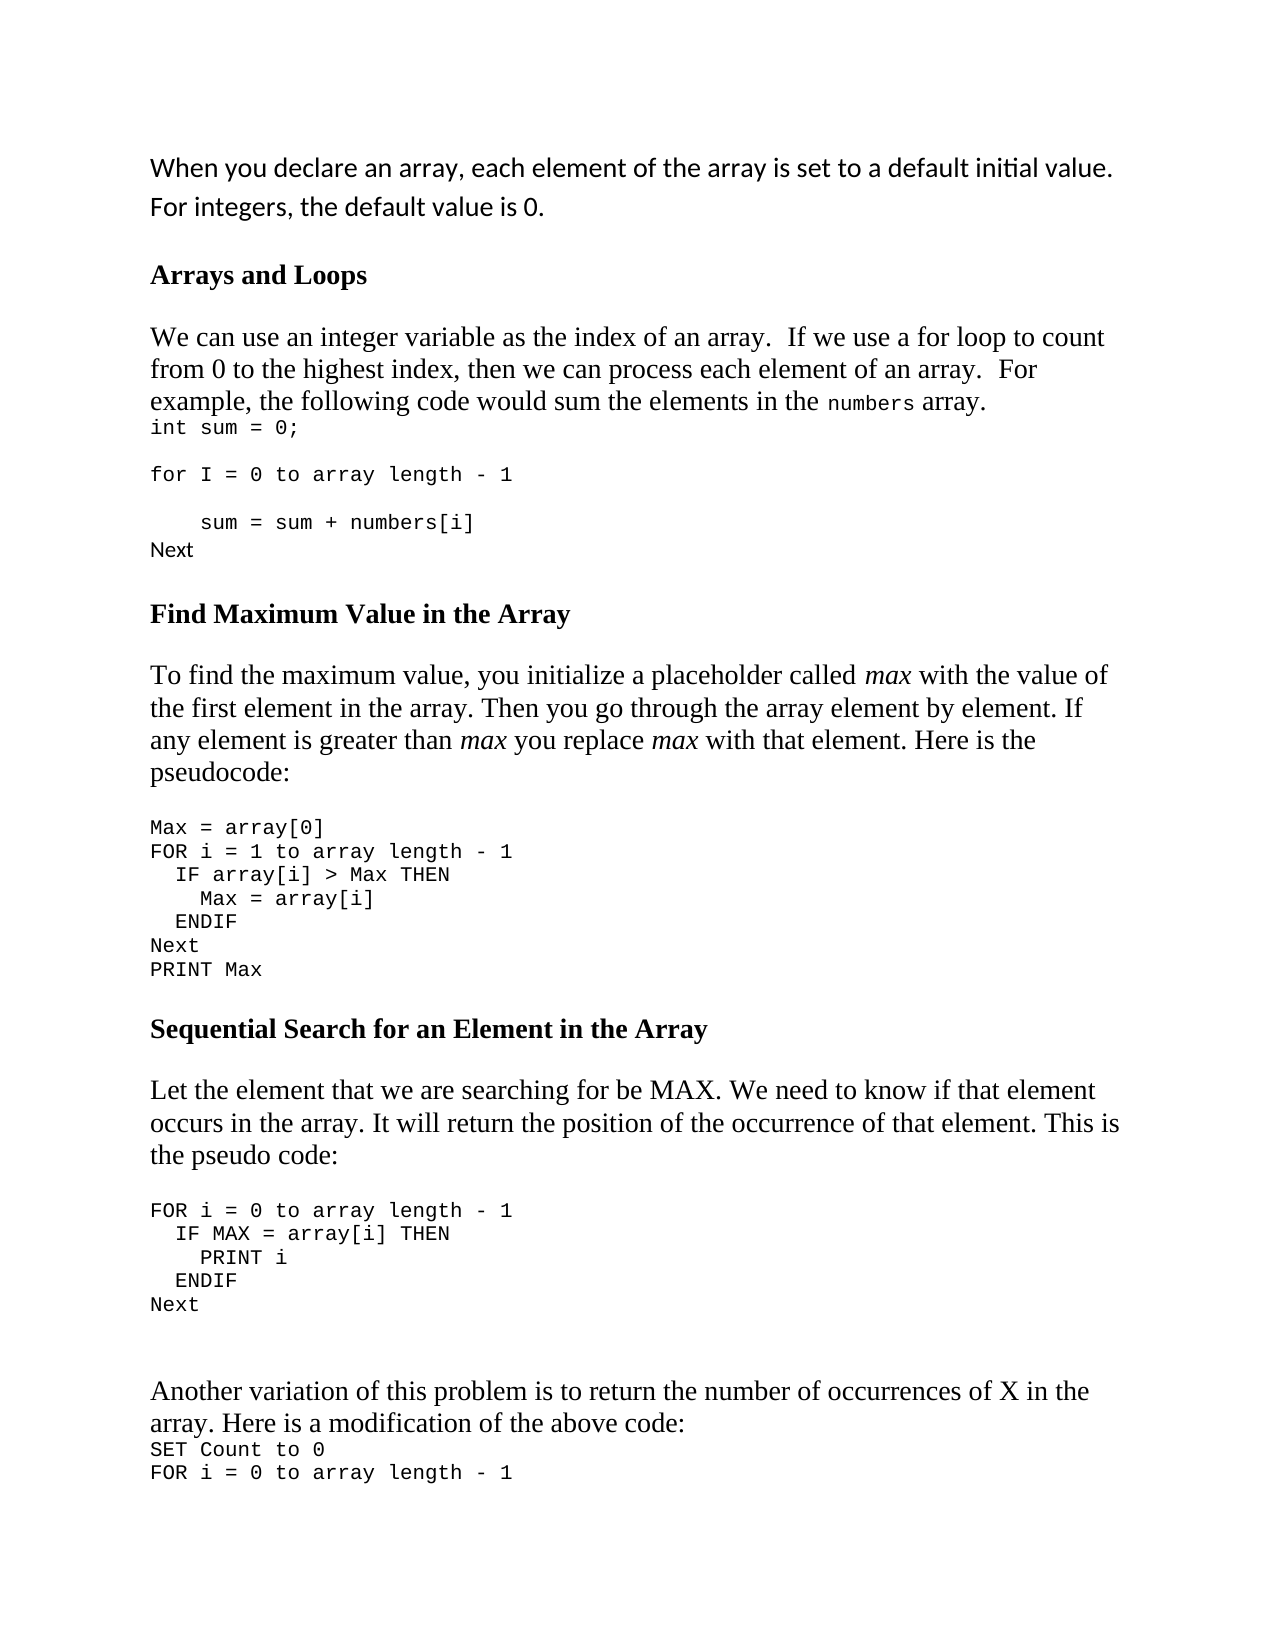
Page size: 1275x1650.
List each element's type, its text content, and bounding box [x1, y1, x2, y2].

text Max = array[0] [150, 817, 1125, 841]
text When you declare an array, each element of the array is set to a default initial value. For integers, the default value is 0. [150, 150, 1125, 224]
subtitle Find Maximum Value in the Array [150, 597, 1125, 629]
text ENDIF [150, 912, 1125, 935]
text PRINT Max [150, 959, 1125, 982]
text FOR i = 0 to array length - 1 [150, 1199, 1125, 1223]
text ENDIF [150, 1271, 1125, 1294]
text We can use an integer variable as the index of an array. If we use a for loop to count from 0 to the highest index, then we can process each element of an array. For example, the following code would sum the elements in the numbers array. [150, 320, 1125, 417]
text Let the element that we are searching for be MAX. We need to know if that element occurs in the array. It will return the position of the occurrence of that element. This is the pseudo code: [150, 1073, 1125, 1170]
text Next [150, 535, 1125, 563]
text Max = array[i] [150, 888, 1125, 912]
text for I = 0 to array length - 1 [150, 464, 1125, 488]
text To find the maximum value, you initialize a placeholder called max with the value of the first element in the array. Then you go through the array element by element. If any element is greater than max you replace max with that element. Here is the pseudocode: [150, 658, 1125, 788]
text sum = sum + numbers[i] [150, 512, 1125, 535]
text Next [150, 935, 1125, 959]
text int sum = 0; [150, 417, 1125, 441]
text IF array[i] > Max THEN [150, 864, 1125, 888]
text FOR i = 0 to array length - 1 [150, 1462, 1125, 1486]
text PRINT i [150, 1247, 1125, 1271]
text Next [150, 1294, 1125, 1318]
text Sequential Search for an Element in the Array [150, 1012, 1125, 1044]
text Another variation of this problem is to return the number of occurrences of X in the array. Here is a modification of the above code: [150, 1374, 1125, 1439]
text IF MAX = array[i] THEN [150, 1223, 1125, 1247]
text SET Count to 0 [150, 1439, 1125, 1462]
text Arrays and Loops [150, 258, 1125, 291]
text FOR i = 1 to array length - 1 [150, 841, 1125, 864]
